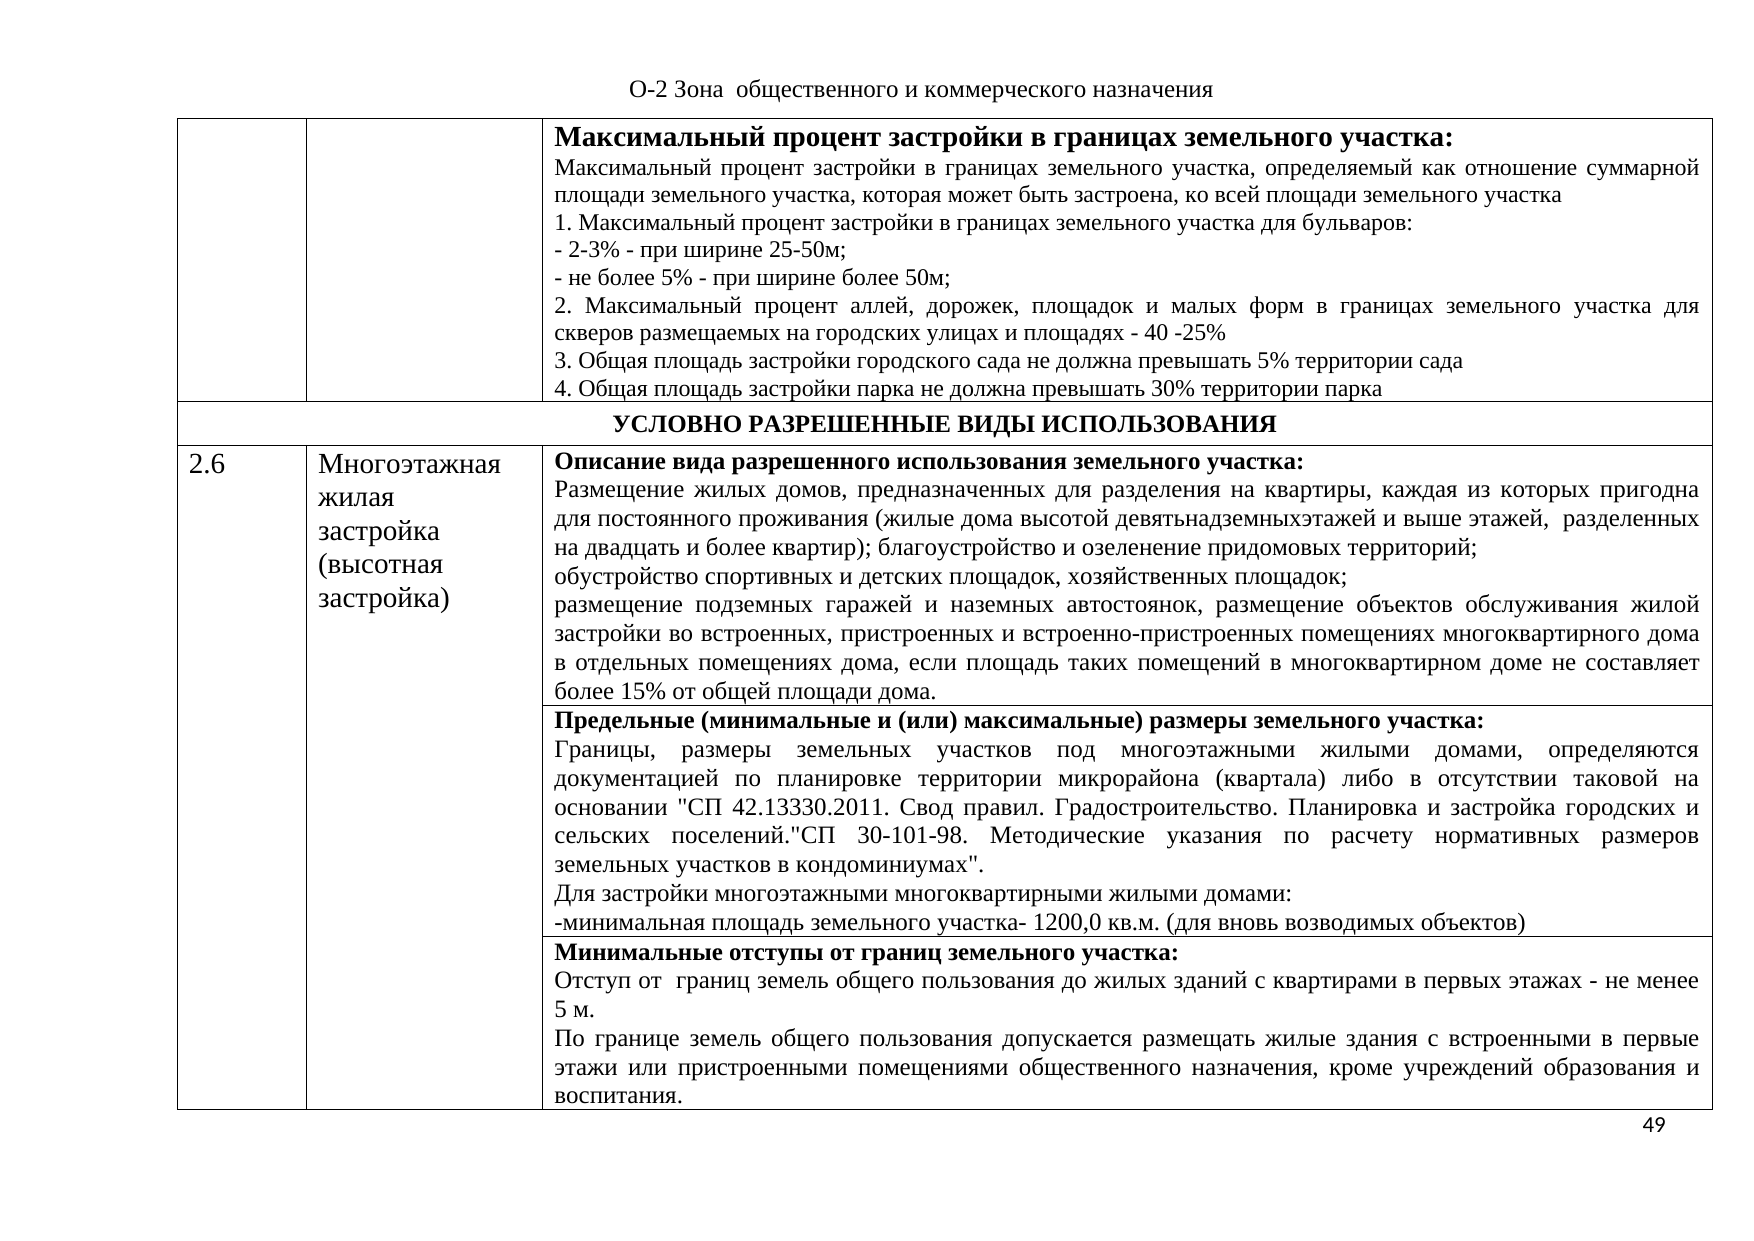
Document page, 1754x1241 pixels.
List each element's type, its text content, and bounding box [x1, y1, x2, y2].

table_cell Многоэтажная жилая застройка (высотная застройка) [307, 446, 542, 1109]
table_cell УСЛОВНО РАЗРЕШЕННЫЕ ВИДЫ ИСПОЛЬЗОВАНИЯ [178, 402, 1712, 445]
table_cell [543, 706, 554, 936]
table_cell 2.6 [178, 446, 306, 1109]
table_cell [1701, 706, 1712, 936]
table_cell Минимальные отступы от границ земельного участка: Отступ от границ земель общего пользования до жилых зданий с квартирами в первых этажах - не менее 5 м. По границе земель общего пользования допускается размещать жилые здания с встроенными в первые этажи или пристроенными помещениями общественного назначения, кроме учреждений образования и воспитания. [543, 937, 1712, 1109]
table_cell Описание вида разрешенного использования земельного участка: Размещение жилых домов, предназначенных для разделения на квартиры, каждая из которых пригодна для постоянного проживания (жилые дома высотой девятьнадземныхэтажей и выше этажей, разделенных на двадцать и более квартир); благоустройство и озеленение придомовых территорий; обустройство спортивных и детских площадок, хозяйственных площадок; размещение подземных гаражей и наземных автостоянок, размещение объектов обслуживания жилой застройки во встроенных, пристроенных и встроенно-пристроенных помещениях многоквартирного дома в отдельных помещениях дома, если площадь таких помещений в многоквартирном доме не составляет более 15% от общей площади дома. [543, 446, 1712, 704]
table_cell Максимальный процент застройки в границах земельного участка: Максимальный процент застройки в границах земельного участка, определяемый как отношение суммарной площади земельного участка, которая может быть застроена, ко всей площади земельного участка 1. Максимальный процент застройки в границах земельного участка для бульваров: - 2-3% - при ширине 25-50м; - не более 5% - при ширине более 50м; 2. Максимальный процент аллей, дорожек, площадок и малых форм в границах земельного участка для скверов размещаемых на городских улицах и площадях - 40 -25% 3. Общая площадь застройки городского сада не должна превышать 5% территории сада 4. Общая площадь застройки парка не должна превышать 30% территории парка [543, 119, 1712, 401]
